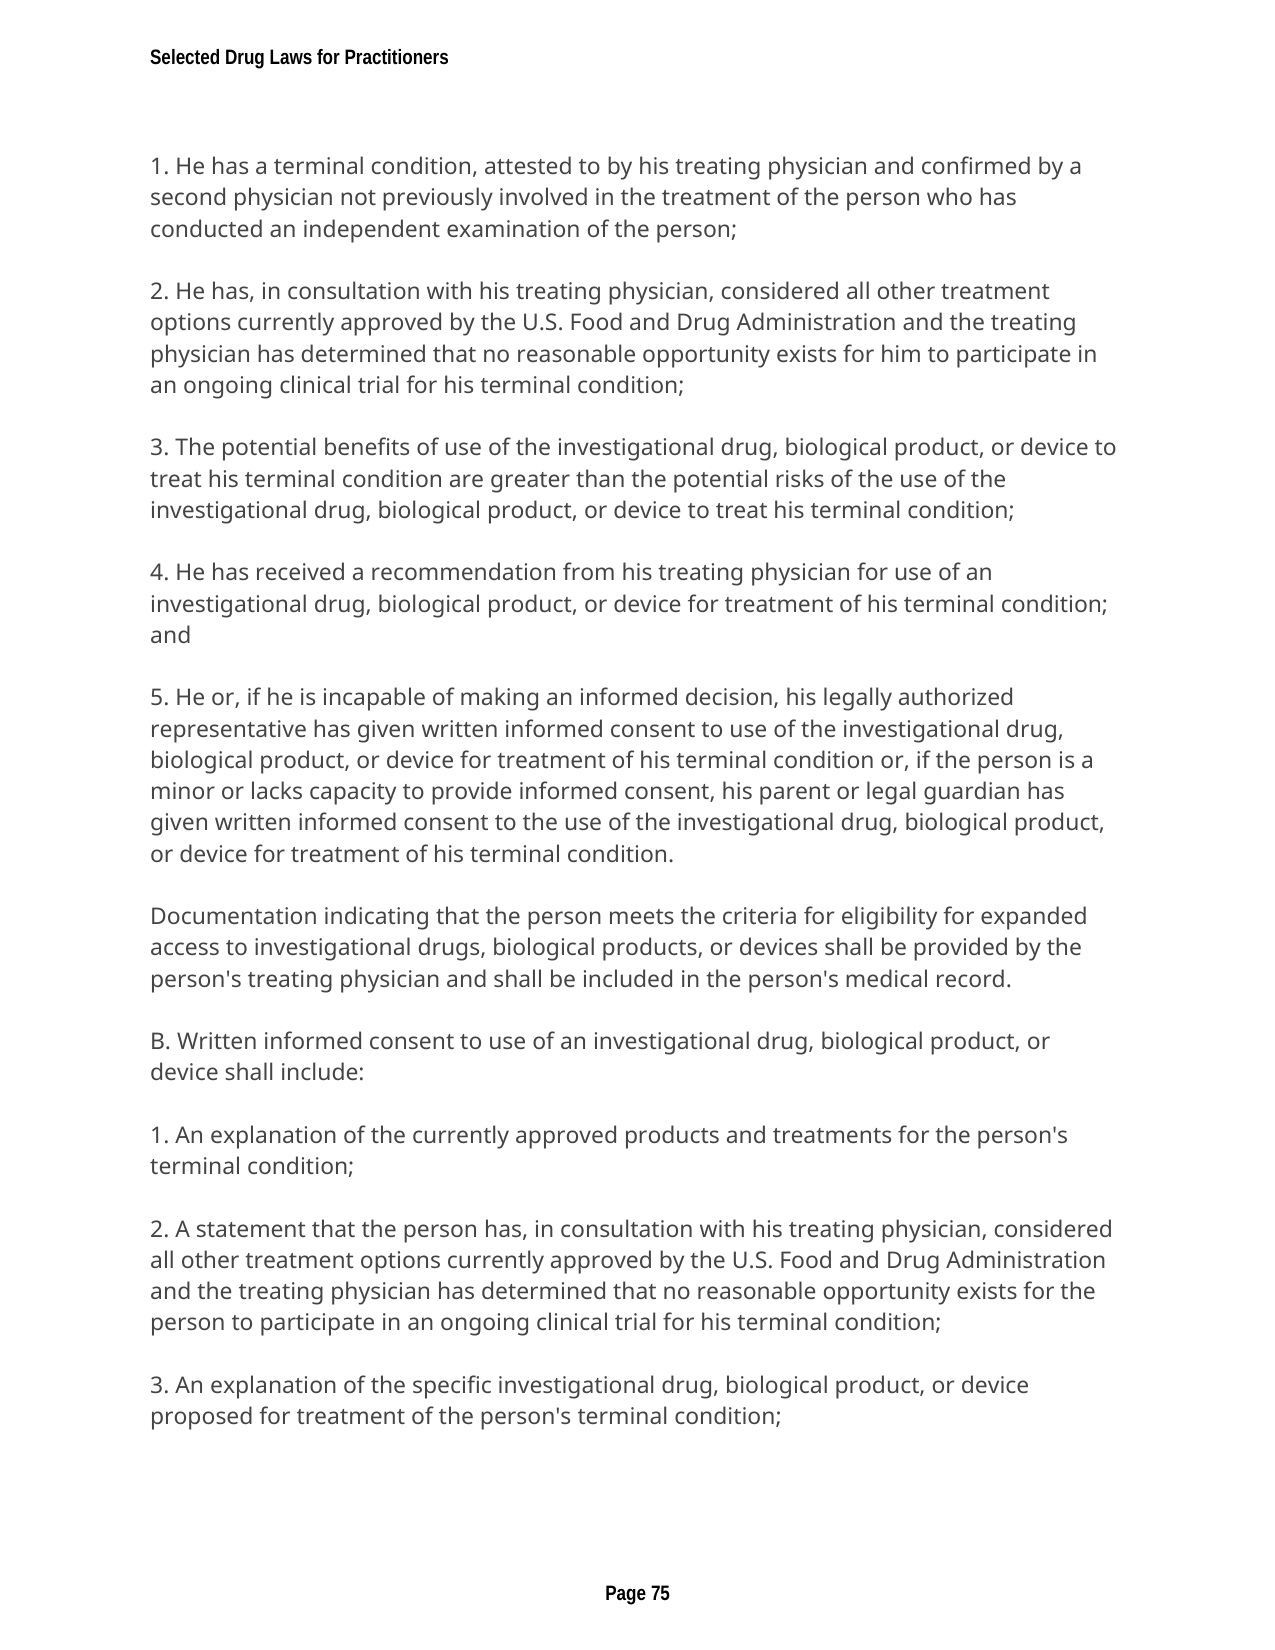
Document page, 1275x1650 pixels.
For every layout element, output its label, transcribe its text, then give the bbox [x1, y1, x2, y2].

text Documentation indicating that the person meets the criteria for eligibility for expanded access to investigational drugs, biological products, or devices shall be provided by the person's treating physician and shall be included in the person's medical record. [150, 900, 1125, 994]
text B. Written informed consent to use of an investigational drug, biological product, or device shall include: [150, 1025, 1125, 1087]
text 3. An explanation of the specific investigational drug, biological product, or device proposed for treatment of the person's terminal condition; [150, 1369, 1125, 1431]
text 4. He has received a recommendation from his treating physician for use of an investigational drug, biological product, or device for treatment of his terminal condition; and [150, 556, 1125, 650]
text 1. An explanation of the currently approved products and treatments for the person's terminal condition; [150, 1119, 1125, 1181]
text 5. He or, if he is incapable of making an informed decision, his legally authorized representative has given written informed consent to use of the investigational drug, biological product, or device for treatment of his terminal condition or, if the person is a minor or lacks capacity to provide informed consent, his parent or legal guardian has given written informed consent to the use of the investigational drug, biological product, or device for treatment of his terminal condition. [150, 681, 1125, 869]
text 3. The potential benefits of use of the investigational drug, biological product, or device to treat his terminal condition are greater than the potential risks of the use of the investigational drug, biological product, or device to treat his terminal condition; [150, 431, 1125, 525]
text 2. A statement that the person has, in consultation with his treating physician, considered all other treatment options currently approved by the U.S. Food and Drug Administration and the treating physician has determined that no reasonable opportunity exists for the person to participate in an ongoing clinical trial for his terminal condition; [150, 1212, 1125, 1337]
text 2. He has, in consultation with his treating physician, considered all other treatment options currently approved by the U.S. Food and Drug Administration and the treating physician has determined that no reasonable opportunity exists for him to participate in an ongoing clinical trial for his terminal condition; [150, 275, 1125, 400]
text 1. He has a terminal condition, attested to by his treating physician and confirmed by a second physician not previously involved in the treatment of the person who has conducted an independent examination of the person; [150, 150, 1125, 244]
